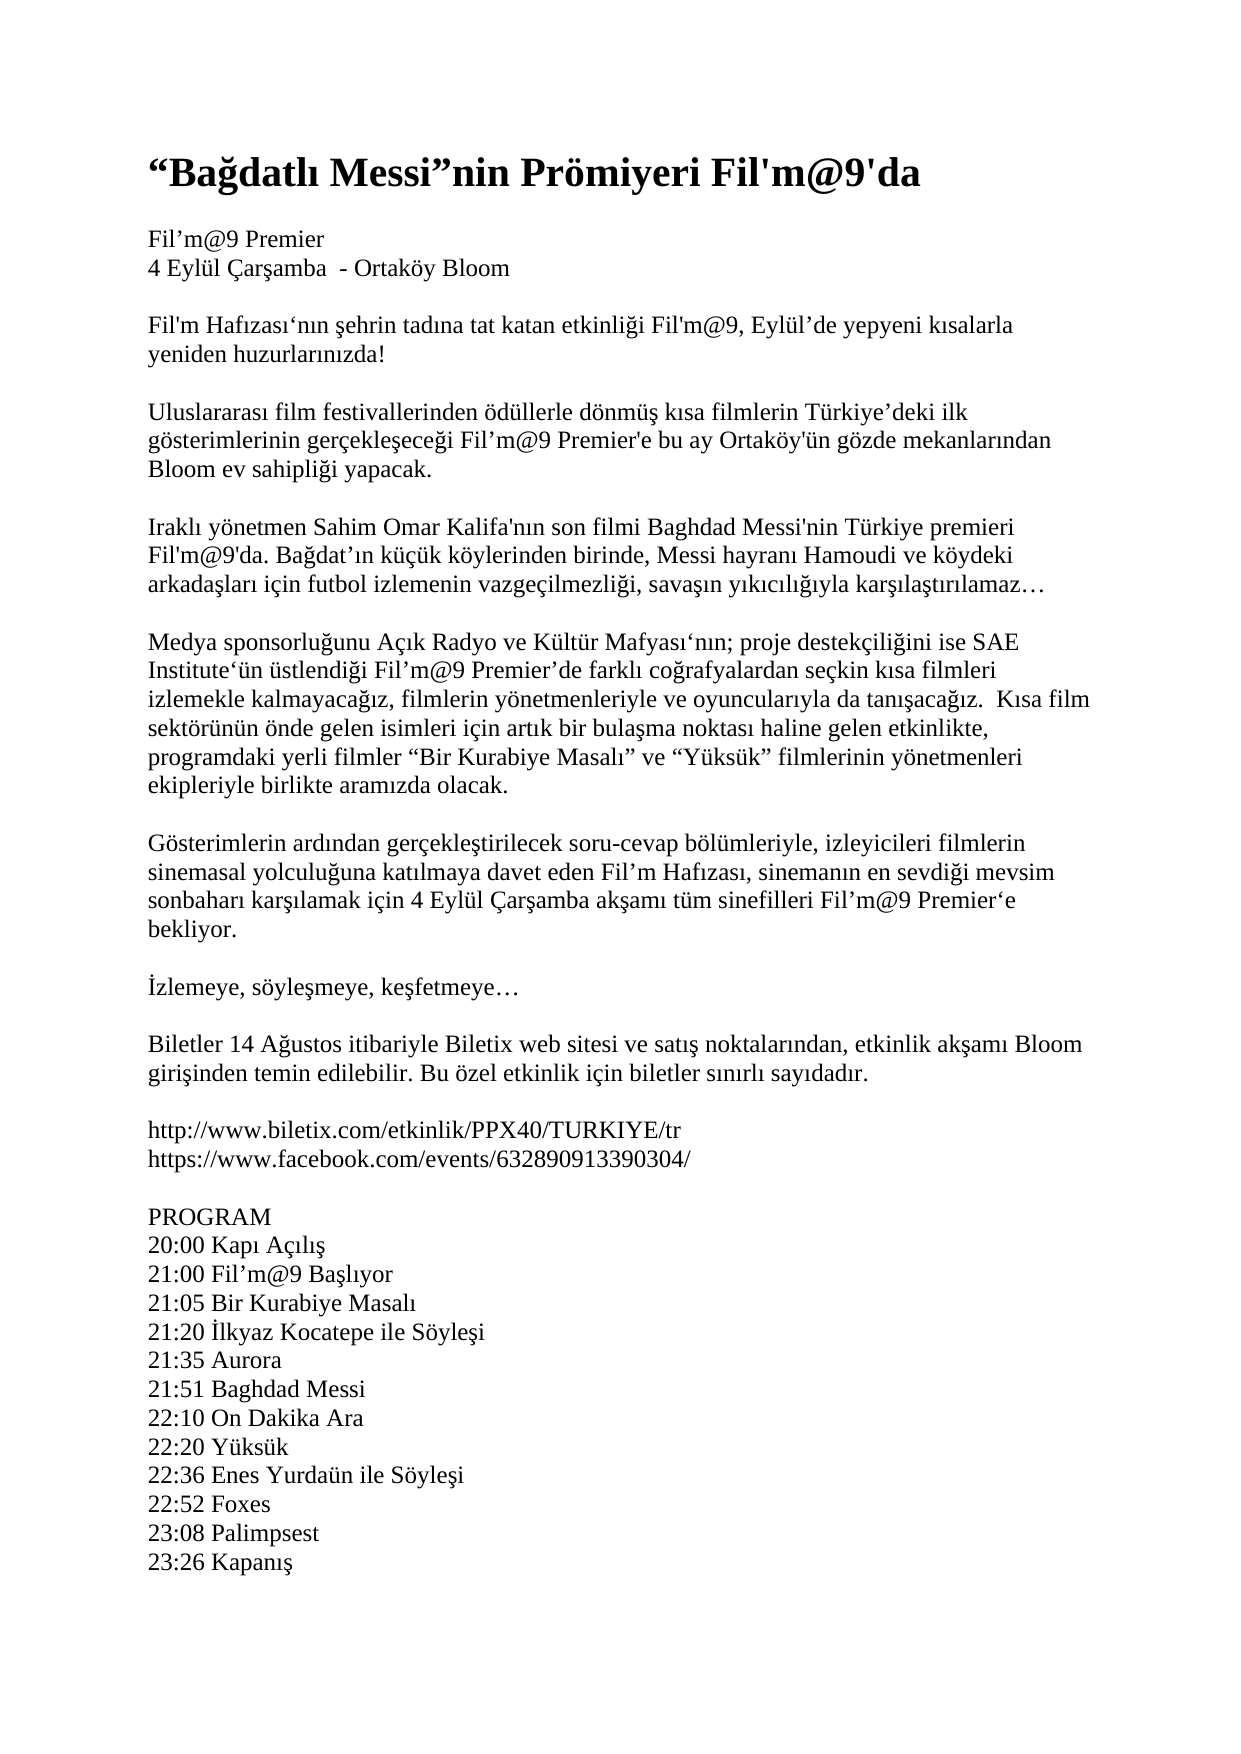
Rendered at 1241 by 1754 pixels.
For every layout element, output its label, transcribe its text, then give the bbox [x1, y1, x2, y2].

text http://www.biletix.com/etkinlik/PPX40/TURKIYE/tr [148, 1116, 1093, 1144]
text Medya sponsorluğunu Açık Radyo ve Kültür Mafyası‘nın; proje destekçiliğini ise SAE Institute‘ün üstlendiği Fil’m@9 Premier’de farklı coğrafyalardan seçkin kısa filmleri izlemekle kalmayacağız, filmlerin yönetmenleriyle ve oyuncularıyla da tanışacağız. Kısa film sektörünün önde gelen isimleri için artık bir bulaşma noktası haline gelen etkinlikte, programdaki yerli filmler “Bir Kurabiye Masalı” ve “Yüksük” filmlerinin yönetmenleri ekipleriyle birlikte aramızda olacak. [148, 627, 1093, 799]
text 22:20 Yüksük [148, 1432, 1093, 1461]
text 23:08 Palimpsest [148, 1518, 1093, 1547]
text Fil’m@9 Premier [148, 224, 1093, 253]
text 21:00 Fil’m@9 Başlıyor [148, 1259, 1093, 1288]
text 23:26 Kapanış [148, 1547, 1093, 1576]
text 21:51 Baghdad Messi [148, 1374, 1093, 1403]
text 22:36 Enes Yurdaün ile Söyleşi [148, 1461, 1093, 1489]
text 21:35 Aurora [148, 1346, 1093, 1374]
text 22:10 On Dakika Ara [148, 1403, 1093, 1432]
text Biletler 14 Ağustos itibariyle Biletix web sitesi ve satış noktalarından, etkinlik akşamı Bloom girişinden temin edilebilir. Bu özel etkinlik için biletler sınırlı sayıdadır. [148, 1029, 1093, 1087]
text Uluslararası film festivallerinden ödüllerle dönmüş kısa filmlerin Türkiye’deki ilk gösterimlerinin gerçekleşeceği Fil’m@9 Premier'e bu ay Ortaköy'ün gözde mekanlarından Bloom ev sahipliği yapacak. [148, 397, 1093, 483]
text 4 Eylül Çarşamba - Ortaköy Bloom [148, 253, 1093, 282]
text 22:52 Foxes [148, 1489, 1093, 1518]
text https://www.facebook.com/events/632890913390304/ [148, 1144, 1093, 1173]
text 20:00 Kapı Açılış [148, 1231, 1093, 1259]
text İzlemeye, söyleşmeye, keşfetmeye… [148, 972, 1093, 1001]
text PROGRAM [148, 1202, 1093, 1231]
text Fil'm Hafızası‘nın şehrin tadına tat katan etkinliği Fil'm@9, Eylül’de yepyeni kısalarla yeniden huzurlarınızda! [148, 311, 1093, 368]
text “Bağdatlı Messi”nin Prömiyeri Fil'm@9'da [148, 148, 1093, 196]
text Iraklı yönetmen Sahim Omar Kalifa'nın son filmi Baghdad Messi'nin Türkiye premieri Fil'm@9'da. Bağdat’ın küçük köylerinden birinde, Messi hayranı Hamoudi ve köydeki arkadaşları için futbol izlemenin vazgeçilmezliği, savaşın yıkıcılığıyla karşılaştırılamaz… [148, 512, 1093, 598]
text Gösterimlerin ardından gerçekleştirilecek soru-cevap bölümleriyle, izleyicileri filmlerin sinemasal yolculuğuna katılmaya davet eden Fil’m Hafızası, sinemanın en sevdiği mevsim sonbaharı karşılamak için 4 Eylül Çarşamba akşamı tüm sinefilleri Fil’m@9 Premier‘e bekliyor. [148, 828, 1093, 943]
text 21:20 İlkyaz Kocatepe ile Söyleşi [148, 1317, 1093, 1346]
text 21:05 Bir Kurabiye Masalı [148, 1288, 1093, 1317]
